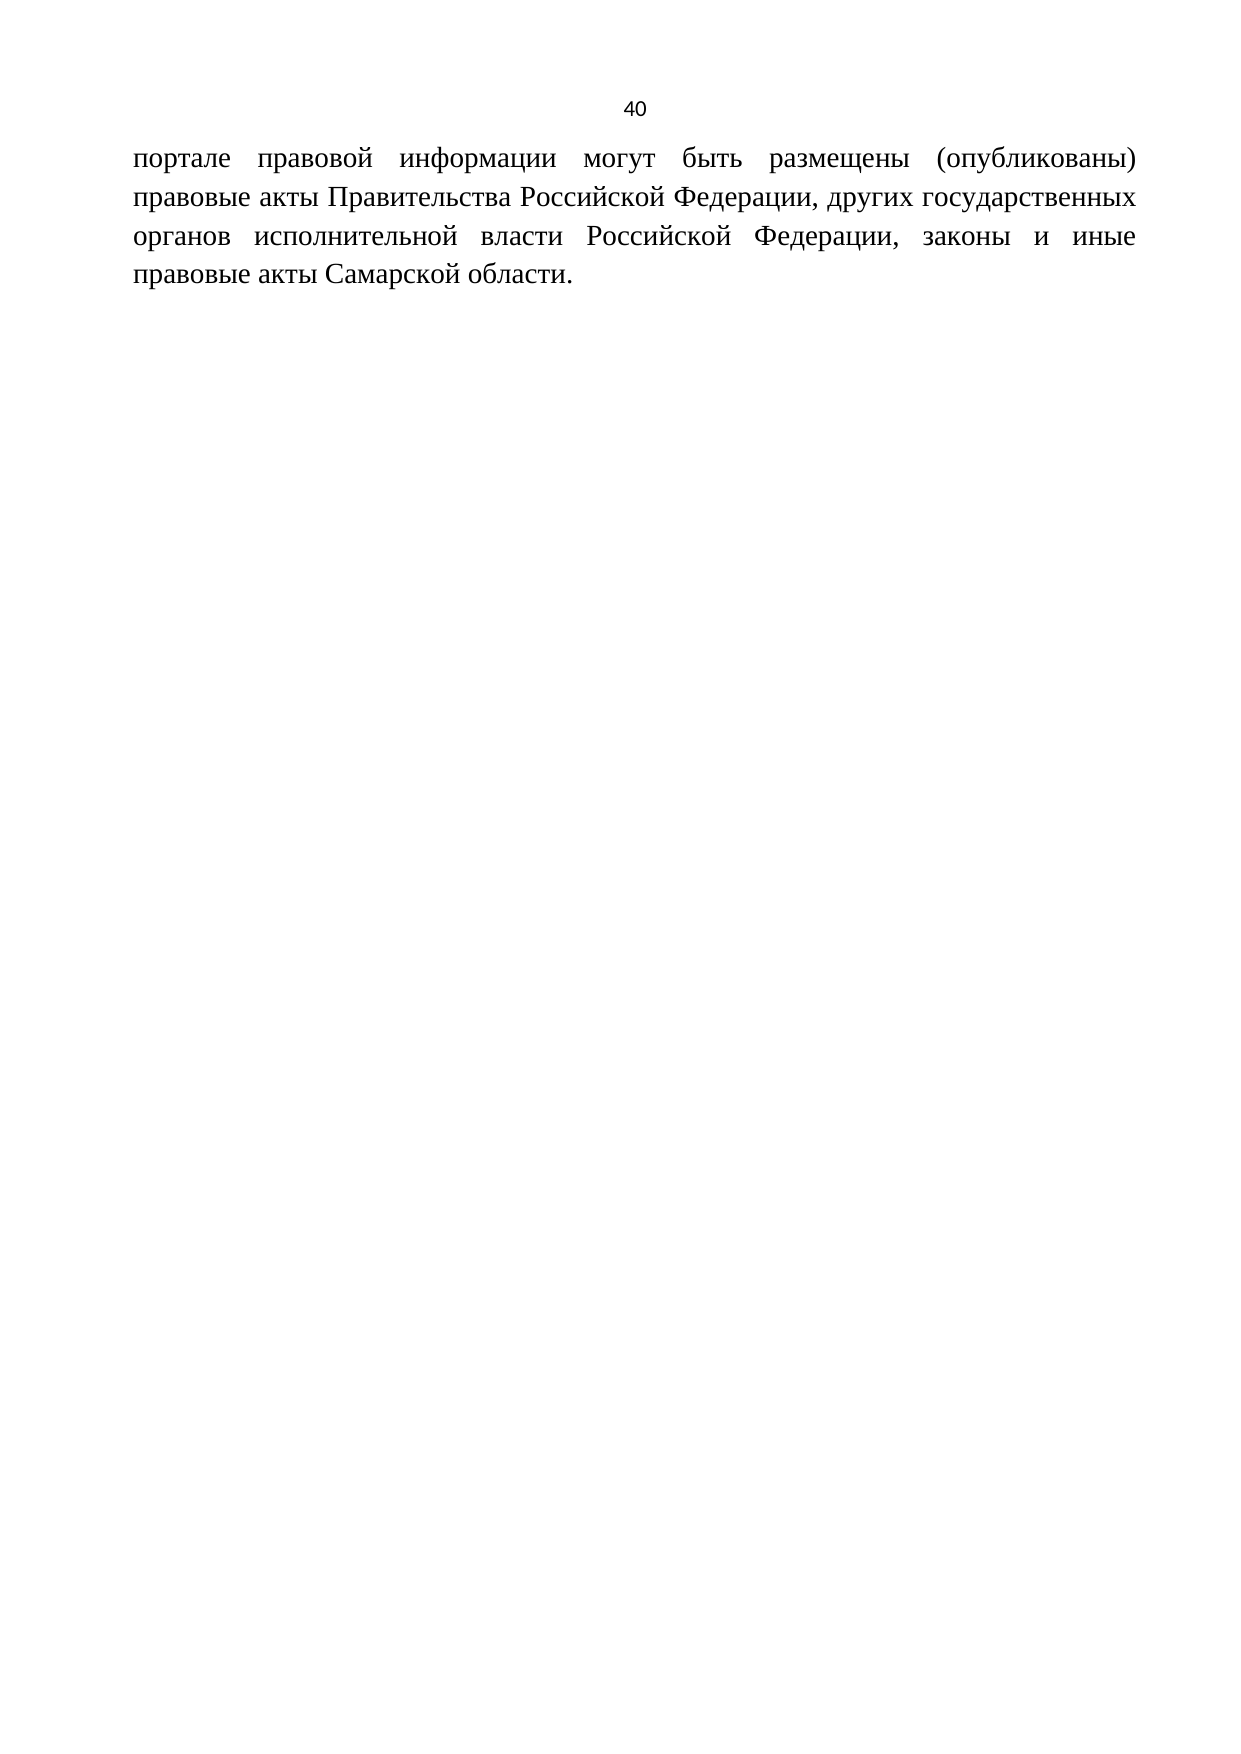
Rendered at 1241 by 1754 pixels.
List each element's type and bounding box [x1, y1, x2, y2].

text [133, 141, 1137, 290]
